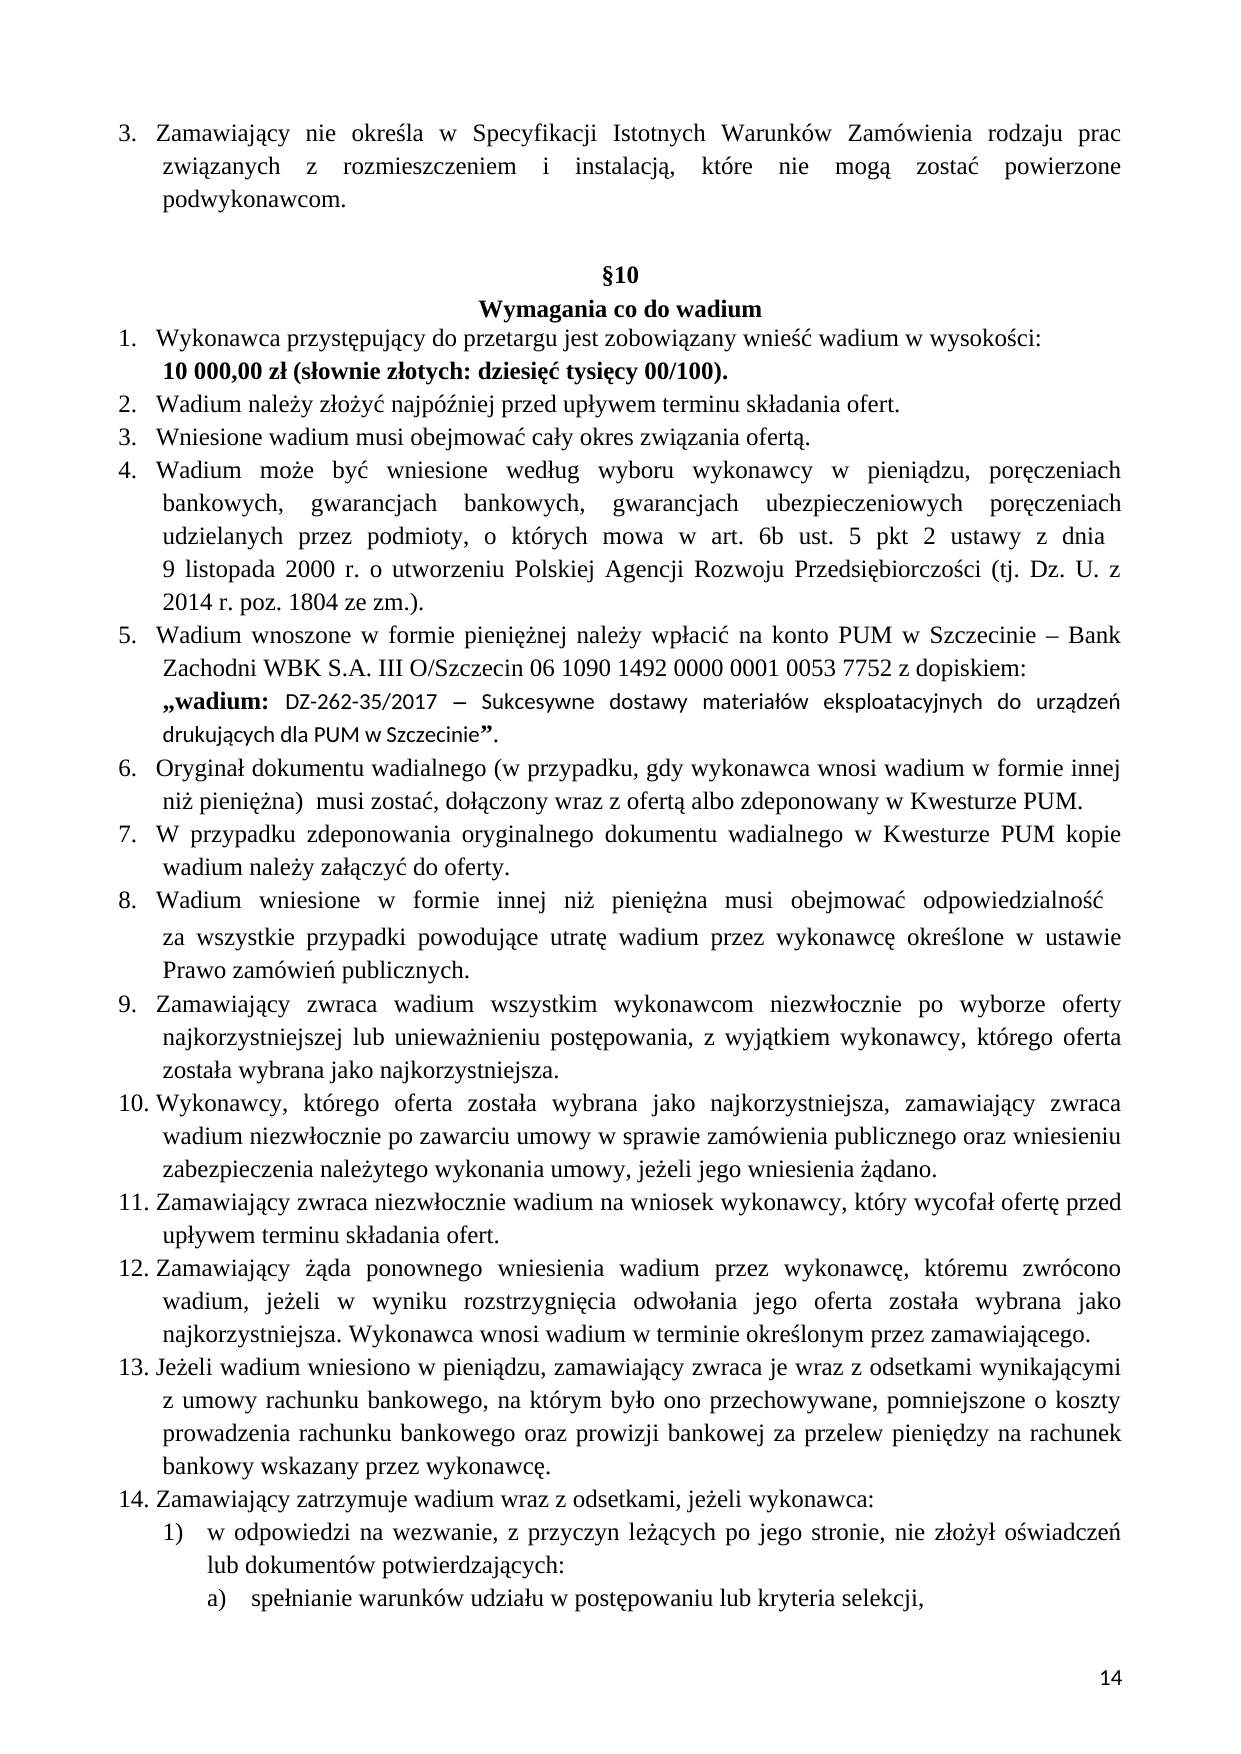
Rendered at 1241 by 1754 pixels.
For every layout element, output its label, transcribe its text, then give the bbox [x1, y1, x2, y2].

list Jeżeli wadium wniesiono w pieniądzu, zamawiający zwraca je wraz z odsetkami wynikającymi z umowy rachunku bankowego, na którym było ono przechowywane, pomniejszone o koszty prowadzenia rachunku bankowego oraz prowizji bankowej za przelew pieniędzy na rachunek bankowy wskazany przez wykonawcę. [118, 1352, 1122, 1480]
list Wykonawca przystępujący do przetargu jest zobowiązany wnieść wadium w wysokości: [118, 323, 1122, 352]
list Wadium należy złożyć najpóźniej przed upływem terminu składania ofert. [118, 389, 1122, 418]
subtitle Wymagania co do wadium [118, 294, 1122, 323]
text 10 000,00 zł (słownie złotych: dziesięć tysięcy 00/100). [162, 356, 1122, 384]
list Wadium wnoszone w formie pieniężnej należy wpłacić na konto PUM w Szczecinie – Bank Zachodni WBK S.A. III O/Szczecin 06 1090 1492 0000 0001 0053 7752 z dopiskiem: [118, 620, 1122, 682]
list Oryginał dokumentu wadialnego (w przypadku, gdy wykonawca wnosi wadium w formie innej niż pieniężna) musi zostać, dołączony wraz z ofertą albo zdeponowany w Kwesturze PUM. [118, 753, 1122, 814]
list Zamawiający zwraca wadium wszystkim wykonawcom niezwłocznie po wyborze oferty najkorzystniejszej lub unieważnieniu postępowania, z wyjątkiem wykonawcy, którego oferta została wybrana jako najkorzystniejsza. [118, 989, 1122, 1083]
list Wykonawcy, którego oferta została wybrana jako najkorzystniejsza, zamawiający zwraca wadium niezwłocznie po zawarciu umowy w sprawie zamówienia publicznego oraz wniesieniu zabezpieczenia należytego wykonania umowy, jeżeli jego wniesienia żądano. [118, 1088, 1122, 1182]
list spełnianie warunków udziału w postępowaniu lub kryteria selekcji, [207, 1583, 1122, 1612]
list Zamawiający zatrzymuje wadium wraz z odsetkami, jeżeli wykonawca: [118, 1484, 1122, 1513]
list Wadium wniesione w formie innej niż pieniężna musi obejmować odpowiedzialność za wszystkie przypadki powodujące utratę wadium przez wykonawcę określone w ustawie Prawo zamówień publicznych. [118, 885, 1122, 984]
list Wniesione wadium musi obejmować cały okres związania ofertą. [118, 422, 1122, 451]
list W przypadku zdeponowania oryginalnego dokumentu wadialnego w Kwesturze PUM kopie wadium należy załączyć do oferty. [118, 819, 1122, 881]
list Wadium może być wniesione według wyboru wykonawcy w pieniądzu, poręczeniach bankowych, gwarancjach bankowych, gwarancjach ubezpieczeniowych poręczeniach udzielanych przez podmioty, o których mowa w art. 6b ust. 5 pkt 2 ustawy z dnia 9 listopada 2000 r. o utworzeniu Polskiej Agencji Rozwoju Przedsiębiorczości (tj. Dz. U. z 2014 r. poz. 1804 ze zm.). [118, 455, 1122, 616]
list Zamawiający zwraca niezwłocznie wadium na wniosek wykonawcy, który wycofał ofertę przed upływem terminu składania ofert. [118, 1187, 1122, 1248]
list Zamawiający żąda ponownego wniesienia wadium przez wykonawcę, któremu zwrócono wadium, jeżeli w wyniku rozstrzygnięcia odwołania jego oferta została wybrana jako najkorzystniejsza. Wykonawca wnosi wadium w terminie określonym przez zamawiającego. [118, 1253, 1122, 1348]
list Zamawiający nie określa w Specyfikacji Istotnych Warunków Zamówienia rodzaju prac związanych z rozmieszczeniem i instalacją, które nie mogą zostać powierzone podwykonawcom. [118, 118, 1122, 213]
list w odpowiedzi na wezwanie, z przyczyn leżących po jego stronie, nie złożył oświadczeń lub dokumentów potwierdzających: [162, 1517, 1122, 1579]
text „wadium: – ”. [162, 686, 1122, 748]
